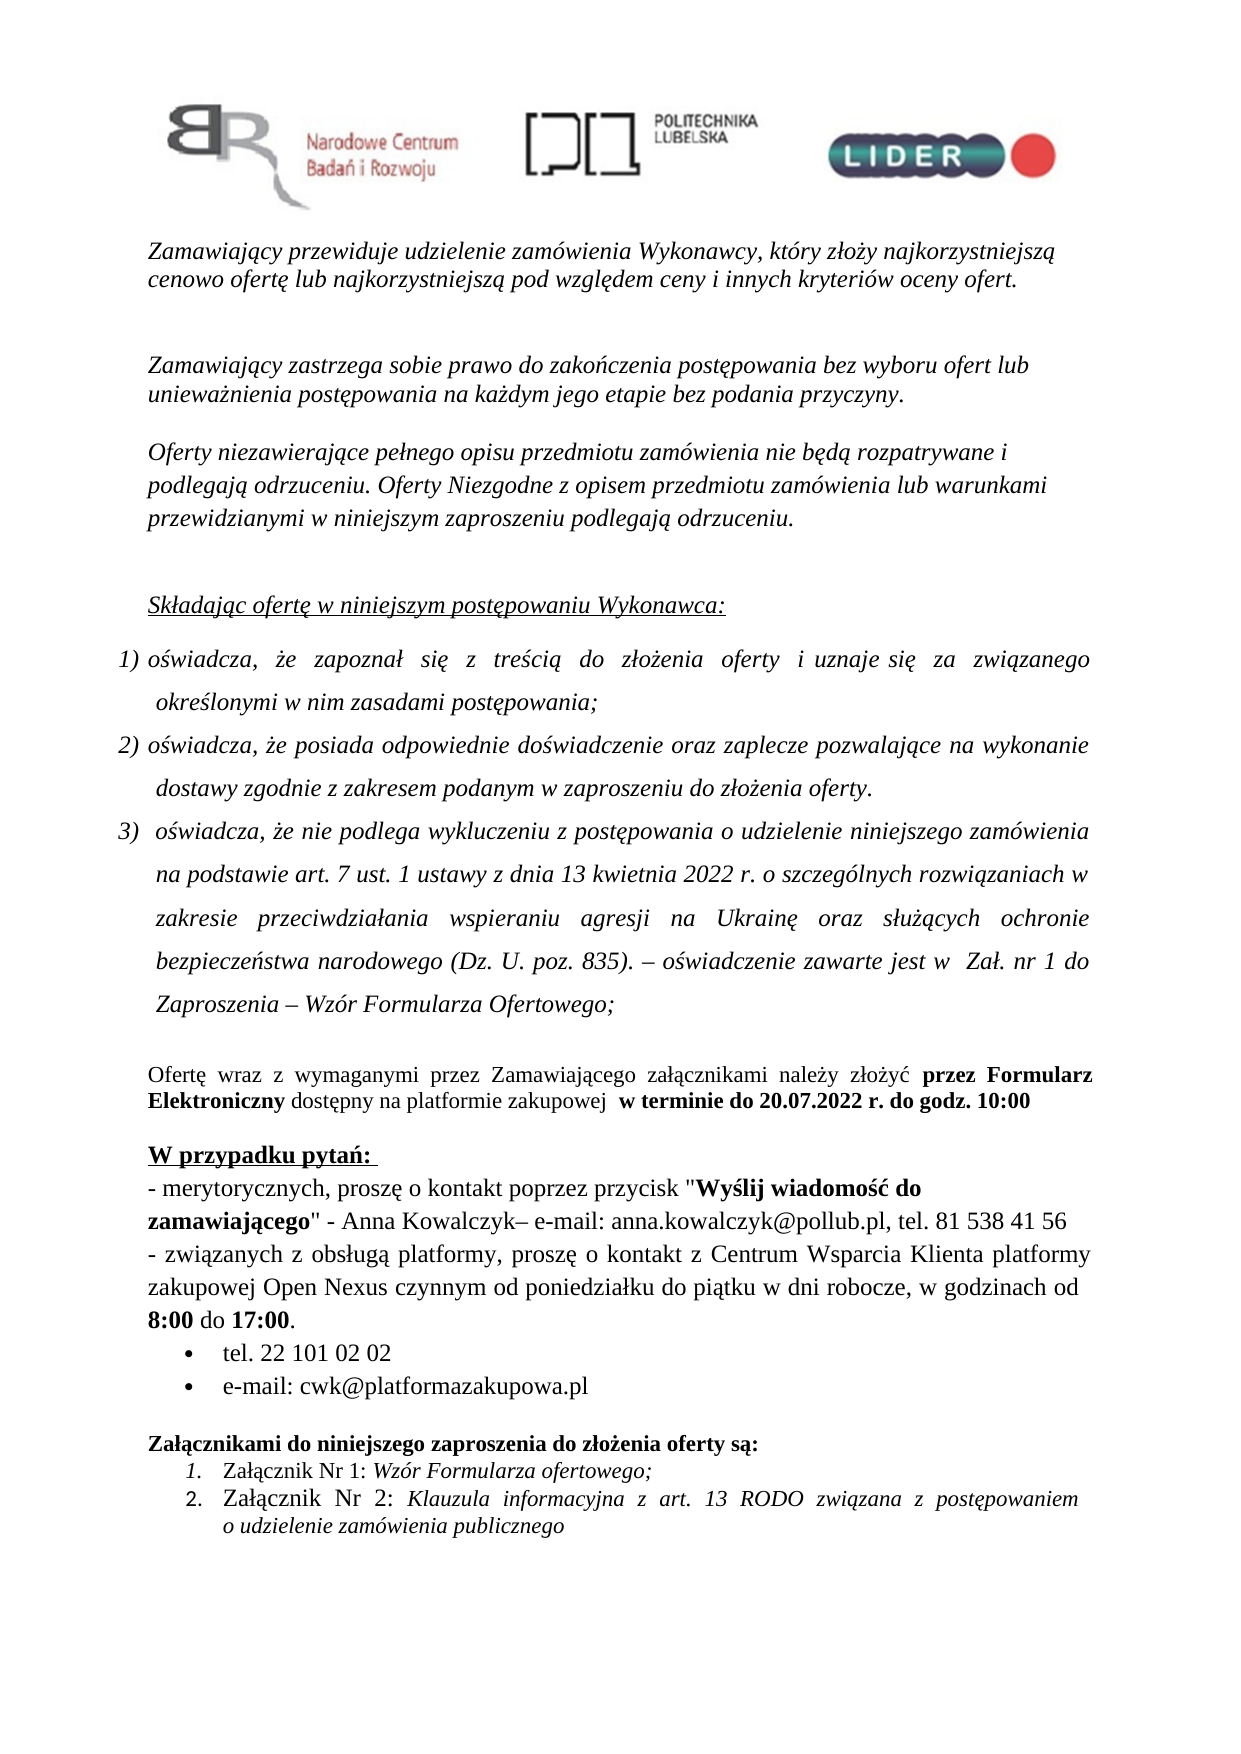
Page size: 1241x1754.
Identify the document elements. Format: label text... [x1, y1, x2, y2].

text W przypadku pytań: - merytorycznych, proszę o kontakt poprzez przycisk "Wyślij wiadomość do zamawiającego" - Anna Kowalczyk– e-mail: anna.kowalczyk@pollub.pl, tel. 81 538 41 56 [148, 1140, 1093, 1234]
list Załącznik Nr 1: Wzór Formularza ofertowego; [185, 1457, 1093, 1483]
list oświadcza, że nie podlega wykluczeniu z postępowania o udzielenie niniejszego zamówienia na podstawie art. 7 ust. 1 ustawy z dnia 13 kwietnia 2022 r. o szczególnych rozwiązaniach w zakresie przeciwdziałania wspieraniu agresji na Ukrainę oraz służących ochronie bezpieczeństwa narodowego (Dz. U. poz. 835). – oświadczenie zawarte jest w Zał. nr 1 do Zaproszenia – Wzór Formularza Ofertowego; [118, 816, 1093, 1018]
text Oferty niezawierające pełnego opisu przedmiotu zamówienia nie będą rozpatrywane i podlegają odrzuceniu. Oferty Niezgodne z opisem przedmiotu zamówienia lub warunkami przewidzianymi w niniejszym zaproszeniu podlegają odrzuceniu. [148, 437, 1093, 532]
list e-mail: cwk@platformazakupowa.pl [185, 1371, 1093, 1400]
text - związanych z obsługą platformy, proszę o kontakt z Centrum Wsparcia Klienta platformy zakupowej Open Nexus czynnym od poniedziałku do piątku w dni robocze, w godzinach od 8:00 do 17:00. [148, 1239, 1093, 1334]
list oświadcza, że posiada odpowiednie doświadczenie oraz zaplecze pozwalające na wykonanie dostawy zgodnie z zakresem podanym w zaproszeniu do złożenia oferty. [118, 730, 1093, 802]
list Załącznik Nr 2: Klauzula informacyjna z art. 13 RODO związana z postępowaniem o udzielenie zamówienia publicznego [185, 1483, 1093, 1538]
list oświadcza, że zapoznał się z treścią do złożenia oferty i uznaje się za związanego określonymi w nim zasadami postępowania; [118, 644, 1093, 716]
text Ofertę wraz z wymaganymi przez Zamawiającego załącznikami należy złożyć przez Formularz Elektroniczny dostępny na platformie zakupowej w terminie do 20.07.2022 r. do godz. 10:00 [148, 1032, 1093, 1113]
text Składając ofertę w niniejszym postępowaniu Wykonawca: [148, 590, 1093, 619]
picture [147, 73, 1093, 236]
text Zamawiający przewiduje udzielenie zamówienia Wykonawcy, który złoży najkorzystniejszą cenowo ofertę lub najkorzystniejszą pod względem ceny i innych kryteriów oceny ofert. [148, 236, 1093, 321]
text Zamawiający zastrzega sobie prawo do zakończenia postępowania bez wyboru ofert lub unieważnienia postępowania na każdym jego etapie bez podania przyczyny. [148, 350, 1093, 408]
text Załącznikami do niniejszego zaproszenia do złożenia oferty są: [148, 1430, 1093, 1457]
list tel. 22 101 02 02 [185, 1338, 1093, 1367]
